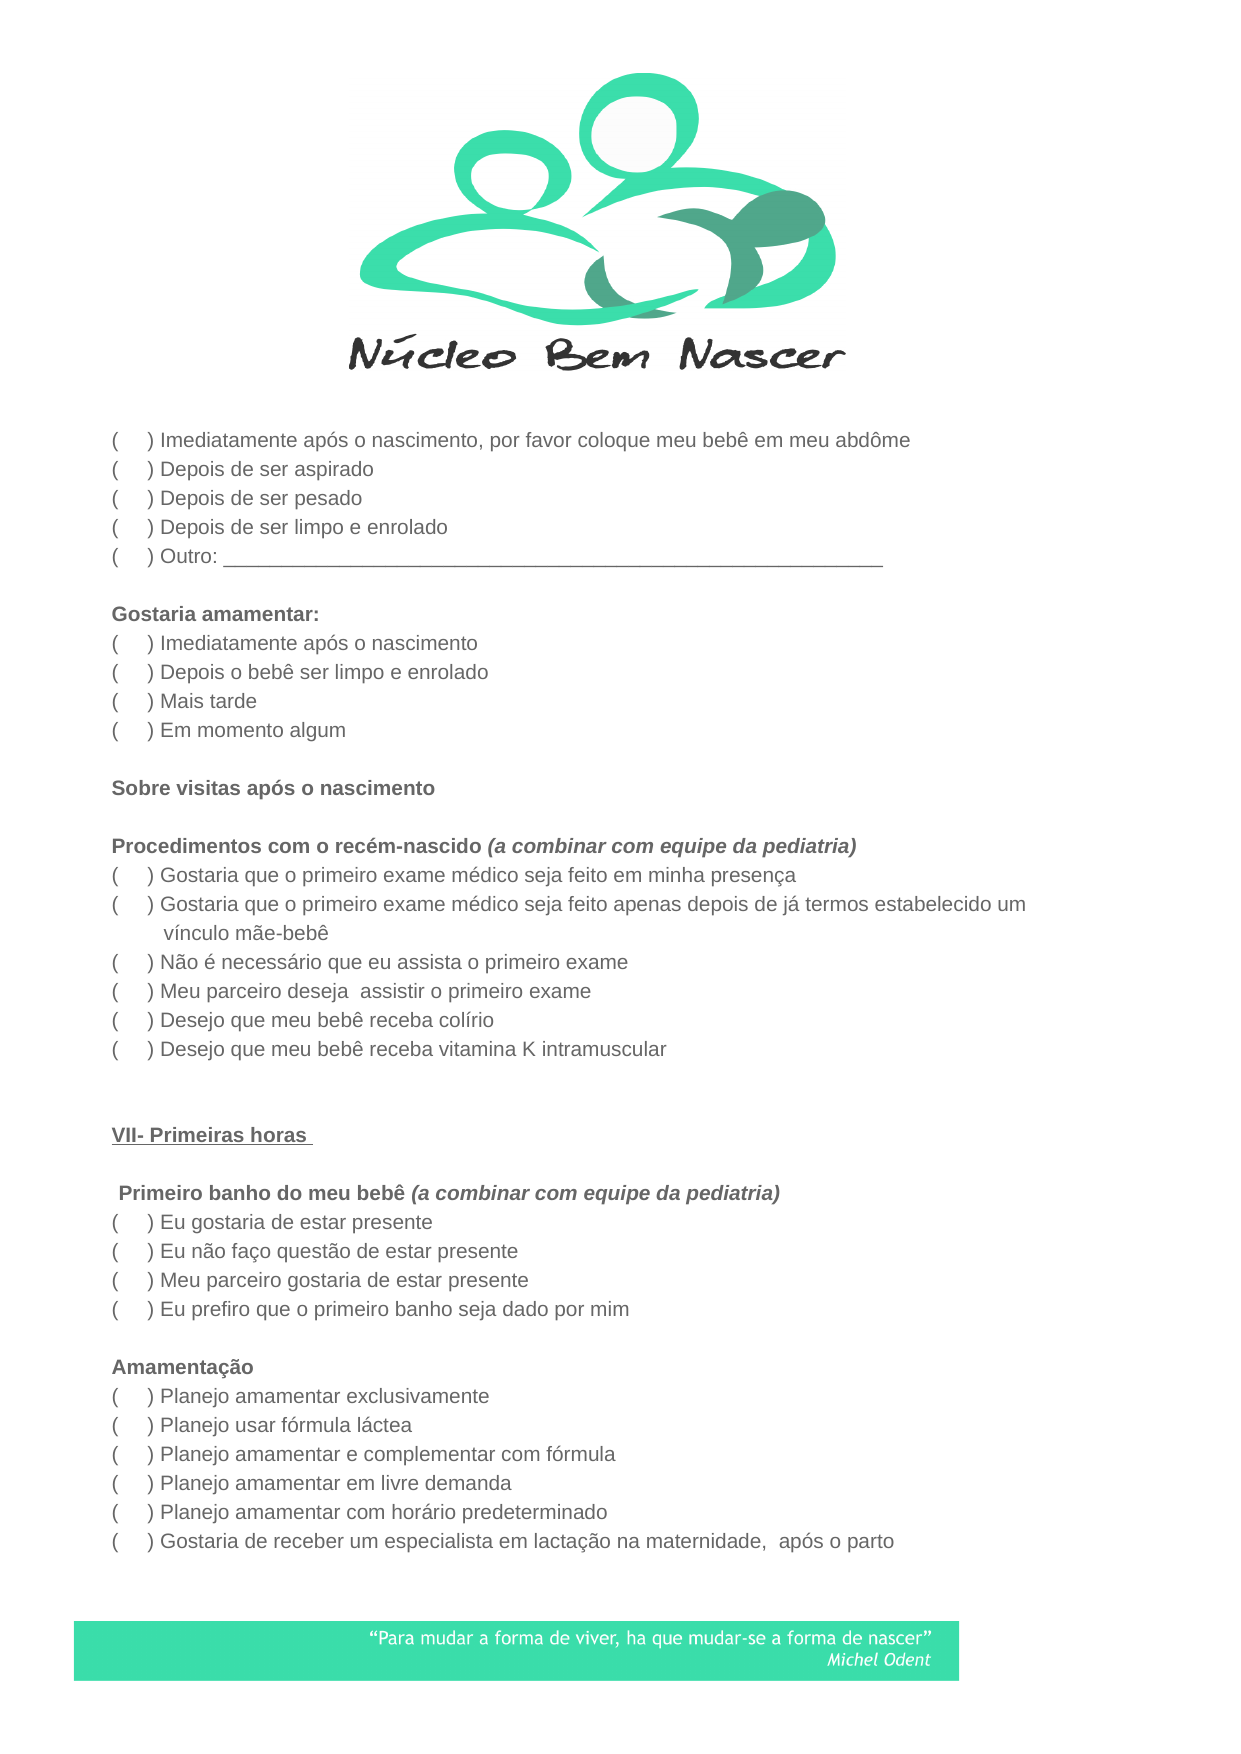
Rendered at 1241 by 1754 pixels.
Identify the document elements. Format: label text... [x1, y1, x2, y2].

text Amamentação [74, 1355, 1122, 1379]
text ( ) Depois de ser limpo e enrolado [111, 515, 1122, 539]
picture [73, 1621, 960, 1681]
text ( ) Planejo amamentar exclusivamente [111, 1384, 1122, 1408]
text ( ) Gostaria de receber um especialista em lactação na maternidade, após o parto [111, 1529, 1122, 1553]
text ( ) Planejo amamentar e complementar com fórmula [111, 1442, 1122, 1466]
text ( ) Meu parceiro gostaria de estar presente [111, 1268, 1122, 1292]
text ( ) Em momento algum [74, 718, 1122, 742]
text ( ) Depois de ser pesado [111, 486, 1122, 510]
text ( ) Não é necessário que eu assista o primeiro exame [111, 949, 1122, 973]
text vínculo mãe-bebê [74, 921, 1122, 944]
text ( ) Gostaria que o primeiro exame médico seja feito em minha presença [111, 863, 1122, 887]
text ( ) Imediatamente após o nascimento [111, 631, 1122, 655]
text ( ) Desejo que meu bebê receba colírio [111, 1007, 1122, 1031]
text ( ) Outro: _________________________________________________________ [111, 544, 1122, 568]
text Procedimentos com o recém-nascido (a combinar com equipe da pediatria) [111, 834, 1122, 858]
text Primeiro banho do meu bebê (a combinar com equipe da pediatria) [118, 1181, 1122, 1205]
text ( ) Eu não faço questão de estar presente [111, 1239, 1122, 1263]
text Sobre visitas após o nascimento [74, 776, 1122, 800]
picture [348, 73, 846, 371]
text ( ) Imediatamente após o nascimento, por favor coloque meu bebê em meu abdôme [111, 428, 1122, 452]
text VII- Primeiras horas [111, 1123, 1122, 1147]
text ( ) Depois o bebê ser limpo e enrolado [74, 660, 1122, 684]
text ( ) Meu parceiro deseja assistir o primeiro exame [111, 978, 1122, 1002]
text ( ) Gostaria que o primeiro exame médico seja feito apenas depois de já termos estabelecido um [74, 892, 1122, 916]
text ( ) Planejo amamentar com horário predeterminado [111, 1500, 1122, 1524]
text ( ) Eu gostaria de estar presente [111, 1210, 1122, 1234]
text ( ) Desejo que meu bebê receba vitamina K intramuscular [111, 1036, 1122, 1060]
text ( ) Planejo usar fórmula láctea [111, 1413, 1122, 1437]
text ( ) Eu prefiro que o primeiro banho seja dado por mim [111, 1297, 1122, 1321]
text ( ) Planejo amamentar em livre demanda [111, 1471, 1122, 1495]
text ( ) Depois de ser aspirado [111, 457, 1122, 481]
text Gostaria amamentar: [111, 602, 1122, 626]
text ( ) Mais tarde [74, 689, 1122, 713]
